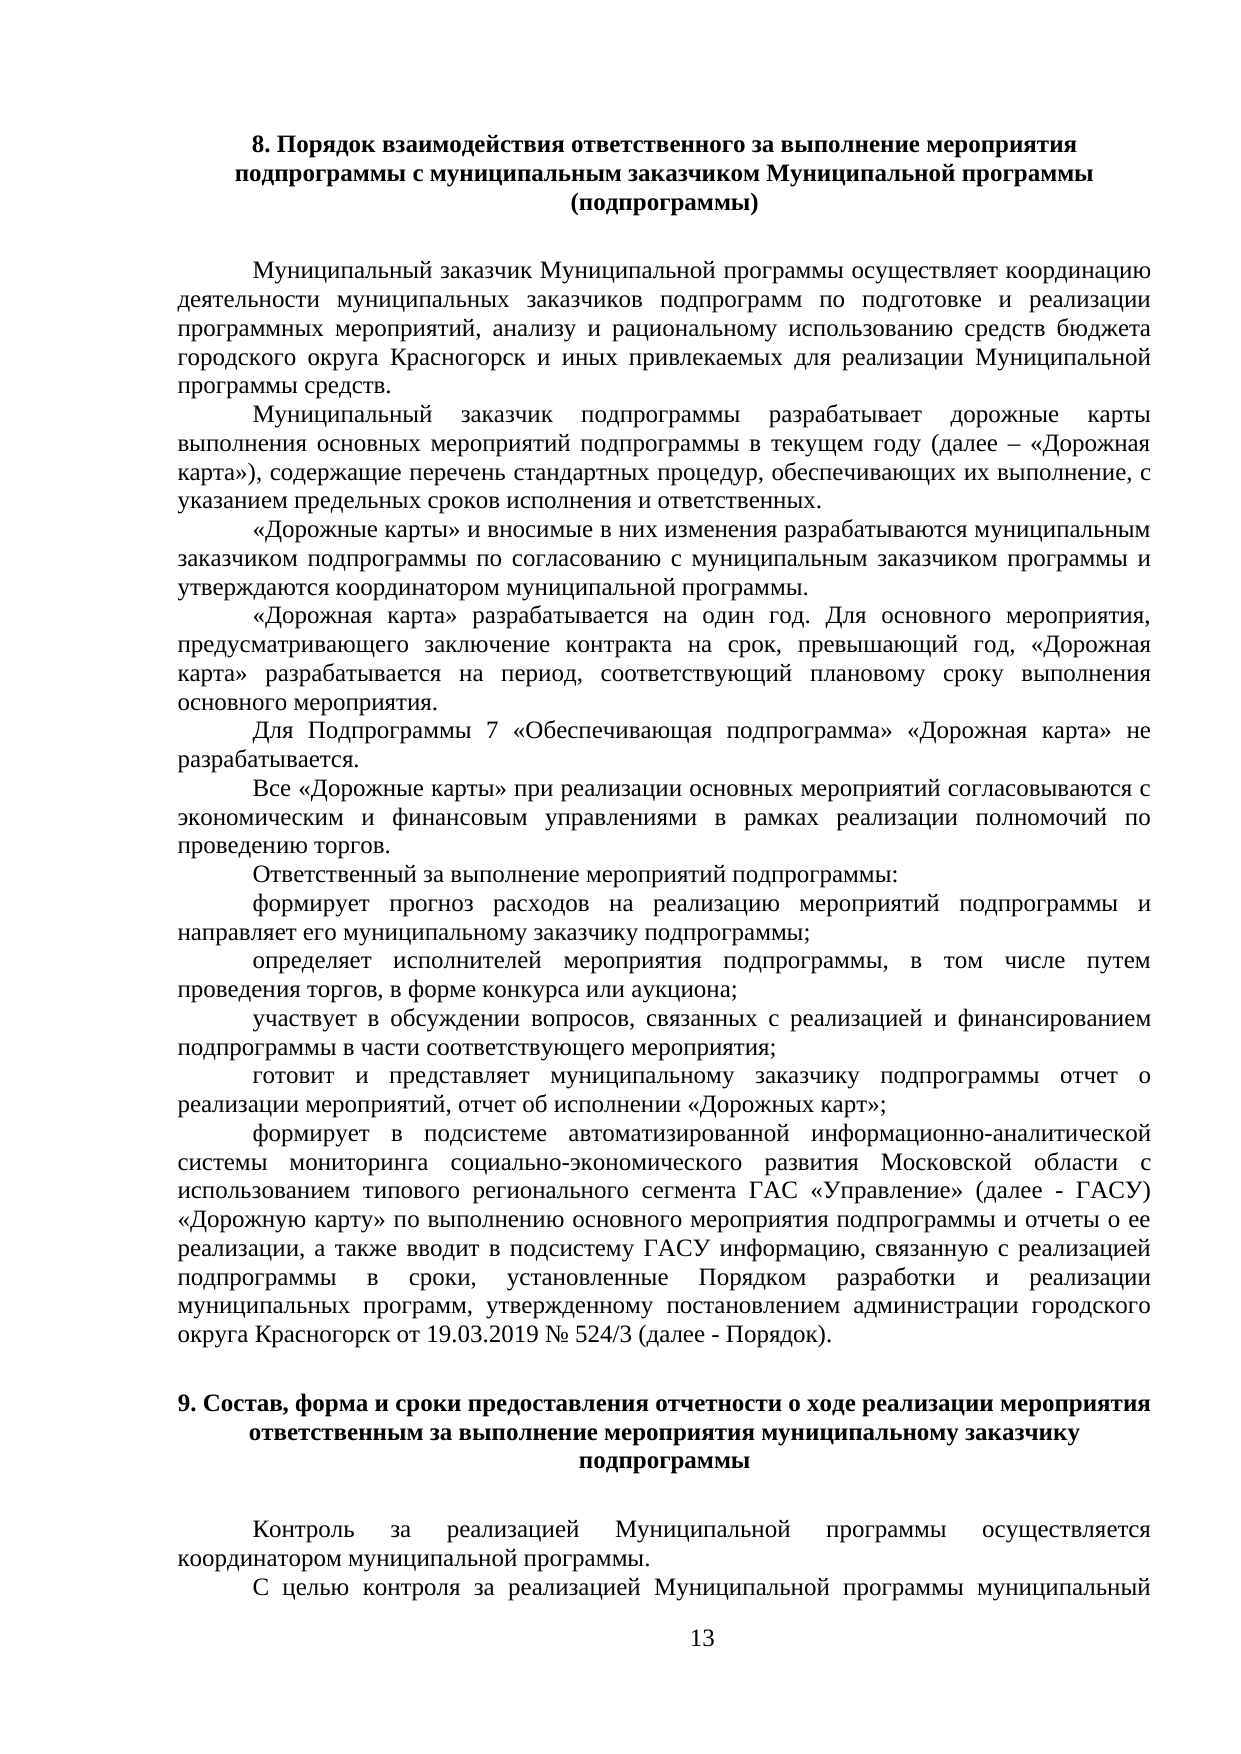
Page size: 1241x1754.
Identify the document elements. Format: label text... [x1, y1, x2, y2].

text Муниципальный заказчик подпрограммы разрабатывает дорожные карты выполнения основных мероприятий подпрограммы в текущем году (далее – «Дорожная карта»), содержащие перечень стандартных процедур, обеспечивающих их выполнение, с указанием предельных сроков исполнения и ответственных. [177, 399, 1152, 514]
text 8. Порядок взаимодействия ответственного за выполнение мероприятия подпрограммы с муниципальным заказчиком Муниципальной программы (подпрограммы) [177, 129, 1152, 216]
text 9. Состав, форма и сроки предоставления отчетности о ходе реализации мероприятия ответственным за выполнение мероприятия муниципальному заказчику подпрограммы [177, 1388, 1152, 1474]
text Все «Дорожные карты» при реализации основных мероприятий согласовываются с экономическим и финансовым управлениями в рамках реализации полномочий по проведению торгов. [177, 773, 1152, 859]
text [177, 1572, 1152, 1601]
text Ответственный за выполнение мероприятий подпрограммы: [177, 859, 1152, 888]
text участвует в обсуждении вопросов, связанных с реализацией и финансированием подпрограммы в части соответствующего мероприятия; [177, 1003, 1152, 1061]
text Для Подпрограммы 7 «Обеспечивающая подпрограмма» «Дорожная карта» не разрабатывается. [177, 716, 1152, 773]
text определяет исполнителей мероприятия подпрограммы, в том числе путем проведения торгов, в форме конкурса или аукциона; [177, 946, 1152, 1003]
text Контроль за реализацией Муниципальной программы осуществляется координатором муниципальной программы. [177, 1514, 1152, 1572]
text Муниципальный заказчик Муниципальной программы осуществляет координацию деятельности муниципальных заказчиков подпрограмм по подготовке и реализации программных мероприятий, анализу и рациональному использованию средств бюджета городского округа Красногорск и иных привлекаемых для реализации Муниципальной программы средств. [177, 256, 1152, 399]
text «Дорожная карта» разрабатывается на один год. Для основного мероприятия, предусматривающего заключение контракта на срок, превышающий год, «Дорожная карта» разрабатывается на период, соответствующий плановому сроку выполнения основного мероприятия. [177, 601, 1152, 716]
text «Дорожные карты» и вносимые в них изменения разрабатываются муниципальным заказчиком подпрограммы по согласованию с муниципальным заказчиком программы и утверждаются координатором муниципальной программы. [177, 514, 1152, 601]
text формирует в подсистеме автоматизированной информационно-аналитической системы мониторинга социально-экономического развития Московской области с использованием типового регионального сегмента ГАС «Управление» (далее - ГАСУ) «Дорожную карту» по выполнению основного мероприятия подпрограммы и отчеты о ее реализации, а также вводит в подсистему ГАСУ информацию, связанную с реализацией подпрограммы в сроки, установленные Порядком разработки и реализации муниципальных программ, утвержденному постановлением администрации городского округа Красногорск от 19.03.2019 № 524/3 (далее - Порядок). [177, 1118, 1152, 1348]
text готовит и представляет муниципальному заказчику подпрограммы отчет о реализации мероприятий, отчет об исполнении «Дорожных карт»; [177, 1061, 1152, 1118]
text формирует прогноз расходов на реализацию мероприятий подпрограммы и направляет его муниципальному заказчику подпрограммы; [177, 888, 1152, 946]
